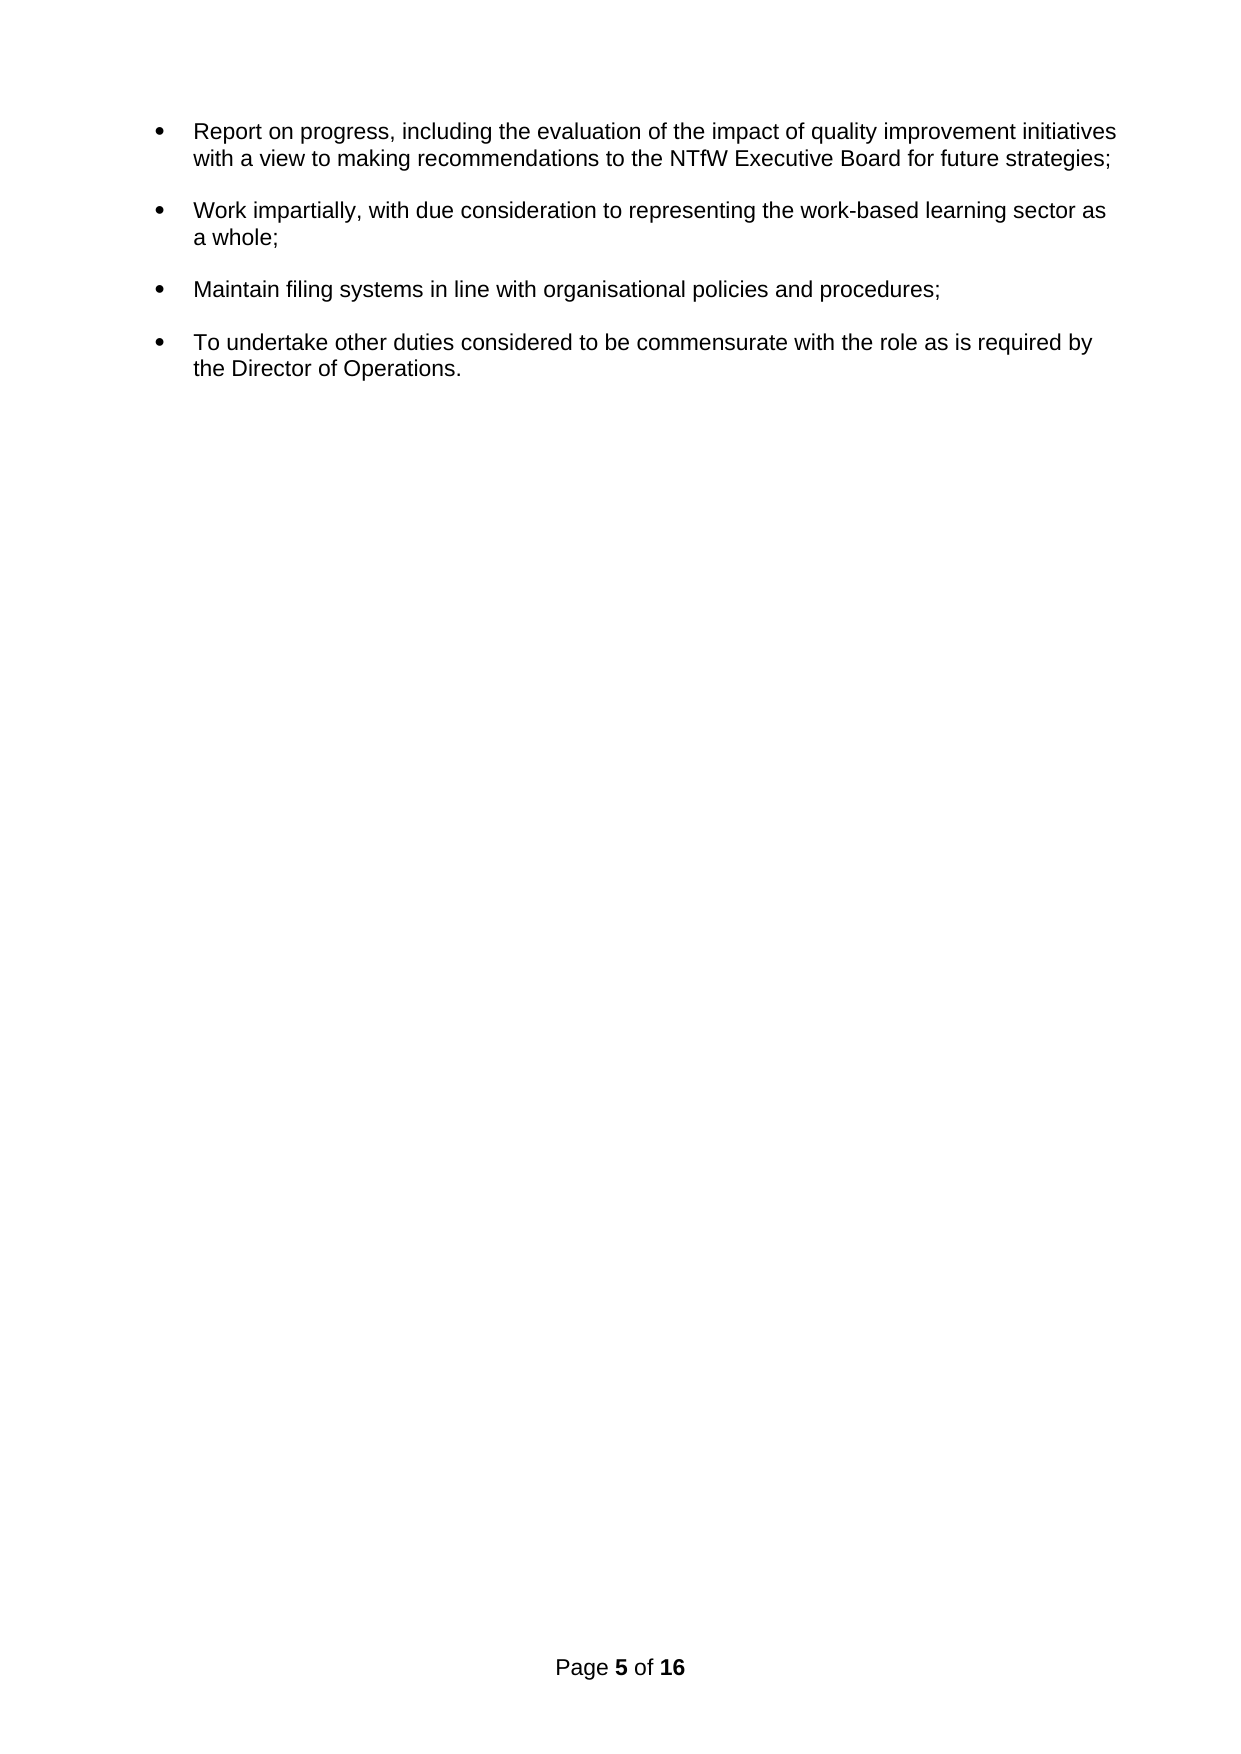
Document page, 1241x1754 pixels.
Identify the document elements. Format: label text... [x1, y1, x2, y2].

list Report on progress, including the evaluation of the impact of quality improvement initiatives with a view to making recommendations to the NTfW Executive Board for future strategies; [156, 118, 1122, 171]
list Maintain filing systems in line with organisational policies and procedures; [156, 276, 1122, 303]
list To undertake other duties considered to be commensurate with the role as is required by the Director of Operations. [156, 329, 1122, 382]
list Work impartially, with due consideration to representing the work-based learning sector as a whole; [156, 197, 1122, 250]
